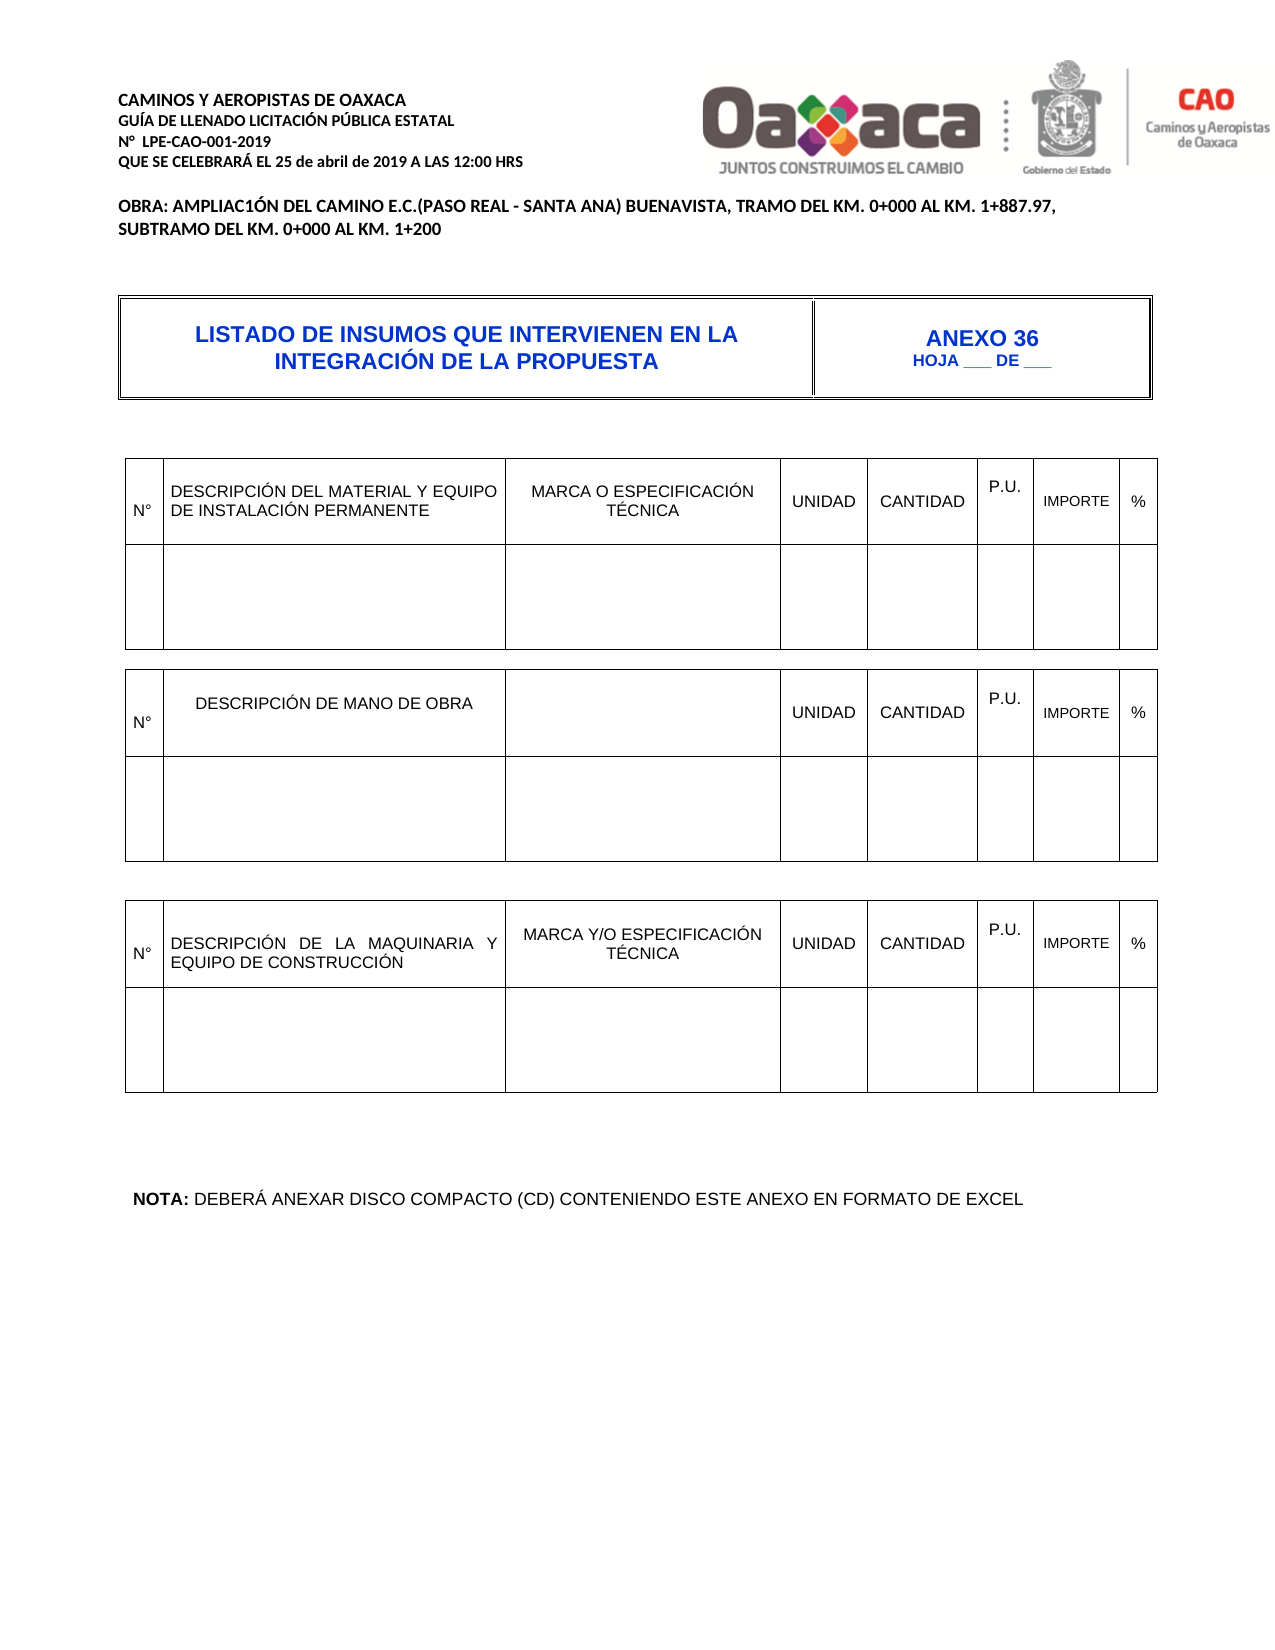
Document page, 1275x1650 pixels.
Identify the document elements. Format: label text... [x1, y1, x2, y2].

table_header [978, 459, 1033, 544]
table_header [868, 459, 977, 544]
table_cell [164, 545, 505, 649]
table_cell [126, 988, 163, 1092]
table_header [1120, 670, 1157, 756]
picture [702, 60, 1275, 178]
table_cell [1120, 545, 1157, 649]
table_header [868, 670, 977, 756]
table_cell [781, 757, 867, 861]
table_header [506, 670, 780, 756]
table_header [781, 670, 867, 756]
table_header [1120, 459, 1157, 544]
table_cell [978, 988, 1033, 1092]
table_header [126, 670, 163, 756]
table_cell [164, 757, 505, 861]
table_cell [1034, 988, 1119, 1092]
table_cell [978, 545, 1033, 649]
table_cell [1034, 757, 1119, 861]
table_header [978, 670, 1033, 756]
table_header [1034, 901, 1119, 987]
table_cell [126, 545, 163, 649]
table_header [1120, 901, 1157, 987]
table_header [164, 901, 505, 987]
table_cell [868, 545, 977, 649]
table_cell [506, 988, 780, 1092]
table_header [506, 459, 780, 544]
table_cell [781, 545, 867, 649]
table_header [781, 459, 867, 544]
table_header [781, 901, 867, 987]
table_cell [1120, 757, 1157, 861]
text NOTA: deberá ANEXAR DISCO COMPACTO (CD) CONTENIENDO ESTE ANEXO EN FORMATO DE EXCEL [133, 1188, 1157, 1209]
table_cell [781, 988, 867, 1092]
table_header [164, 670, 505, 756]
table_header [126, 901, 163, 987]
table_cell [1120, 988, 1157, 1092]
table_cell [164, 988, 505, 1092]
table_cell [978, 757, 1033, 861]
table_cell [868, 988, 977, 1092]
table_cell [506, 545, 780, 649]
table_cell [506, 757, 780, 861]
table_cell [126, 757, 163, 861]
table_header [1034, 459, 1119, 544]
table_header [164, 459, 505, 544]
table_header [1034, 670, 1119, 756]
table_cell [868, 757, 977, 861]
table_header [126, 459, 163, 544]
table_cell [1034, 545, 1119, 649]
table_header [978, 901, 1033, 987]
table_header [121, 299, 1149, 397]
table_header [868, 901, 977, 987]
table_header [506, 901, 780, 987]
